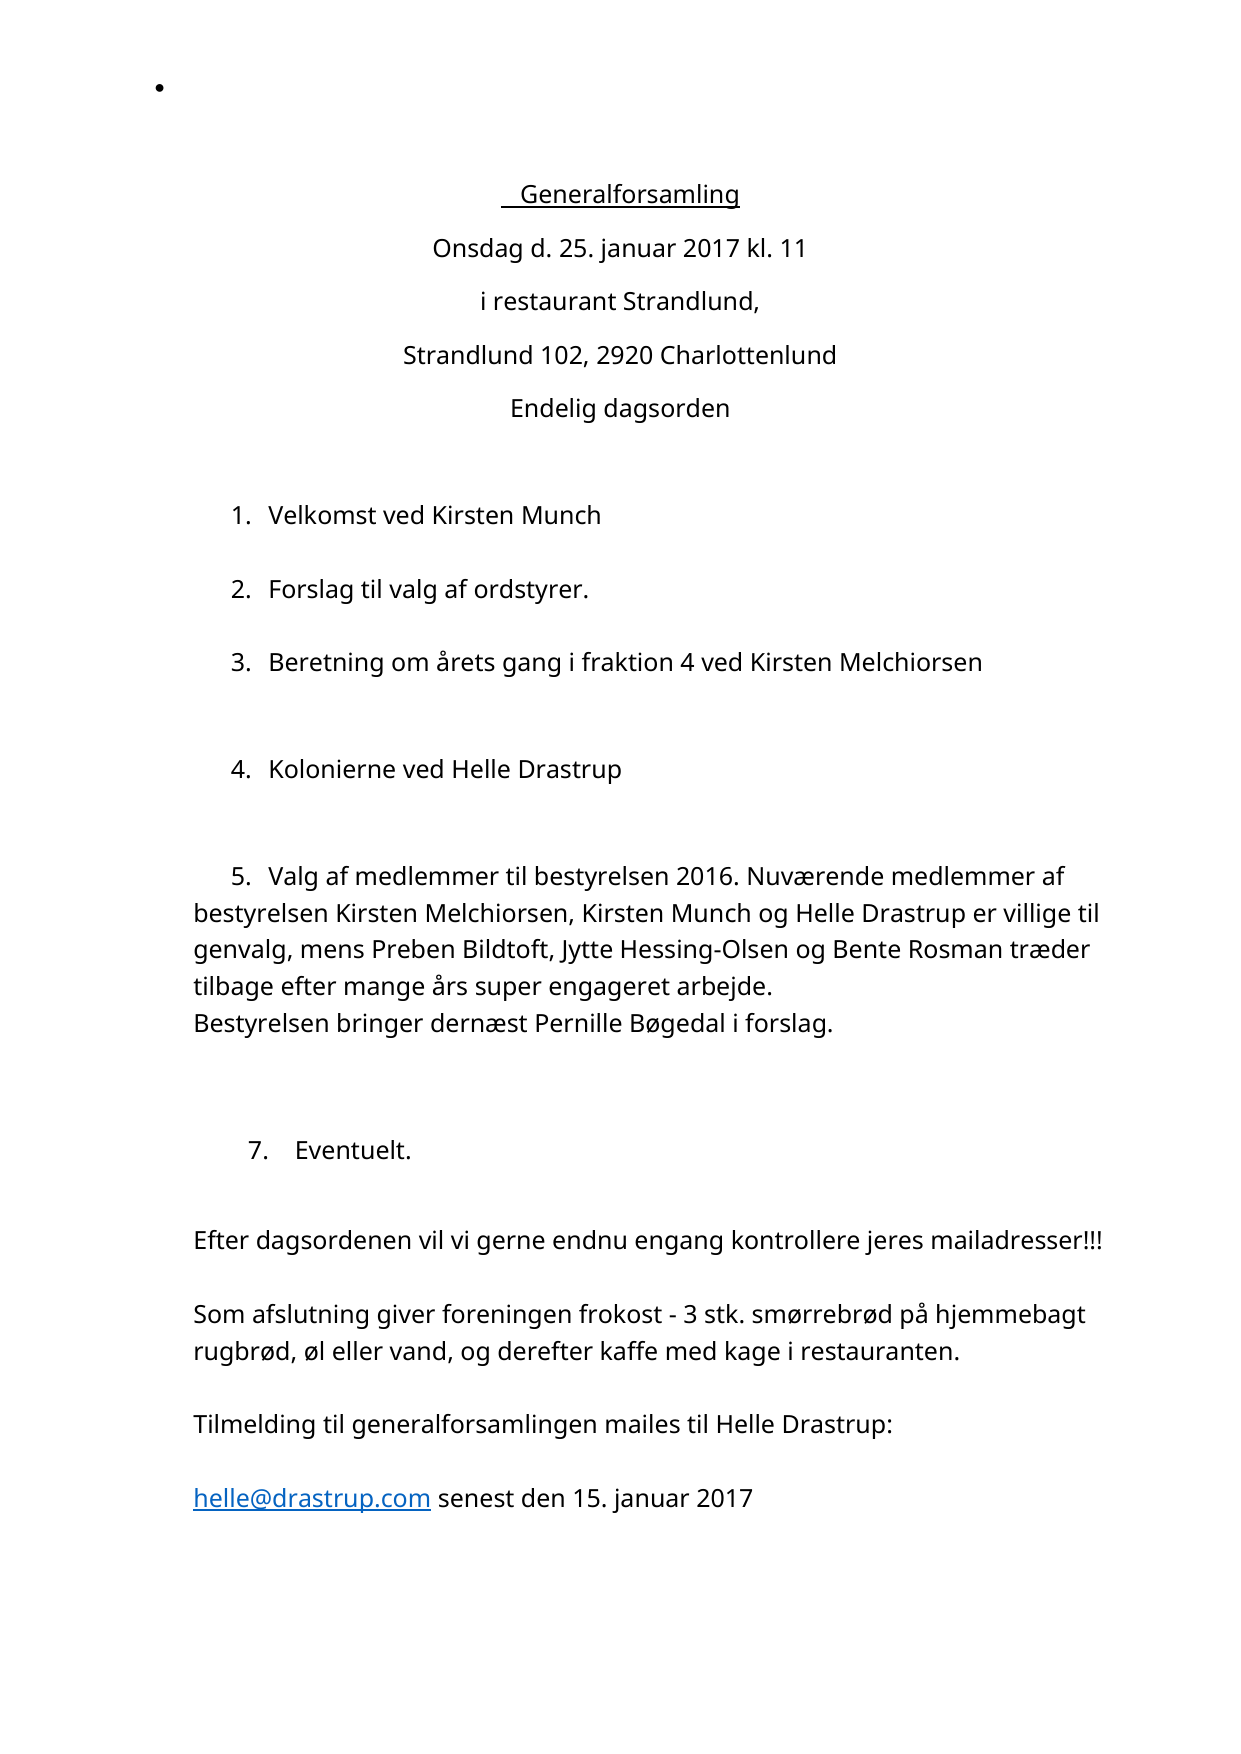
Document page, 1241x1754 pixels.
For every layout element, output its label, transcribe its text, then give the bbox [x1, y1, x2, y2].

text i restaurant Strandlund, [118, 284, 1122, 318]
list Beretning om årets gang i fraktion 4 ved Kirsten Melchiorsen [231, 645, 1122, 679]
list Efter dagsordenen vil vi gerne endnu engang kontrollere jeres mailadresser!!! [193, 1223, 1122, 1257]
list Valg af medlemmer til bestyrelsen 2016. Nuværende medlemmer af [231, 859, 1122, 893]
text Strandlund 102, 2920 Charlottenlund [118, 337, 1122, 372]
text Onsdag d. 25. januar 2017 kl. 11 [118, 231, 1122, 265]
list Som afslutning giver foreningen frokost - 3 stk. smørrebrød på hjemmebagt rugbrød, øl eller vand, og derefter kaffe med kage i restauranten. [193, 1296, 1122, 1367]
text Endelig dagsorden [118, 391, 1122, 425]
text 7. Eventuelt. [118, 1133, 1122, 1167]
list Forslag til valg af ordstyrer. [231, 571, 1122, 605]
list Tilmelding til generalforsamlingen mailes til Helle Drastrup: [193, 1407, 1122, 1441]
list Bestyrelsen bringer dernæst Pernille Bøgedal i forslag. [193, 1006, 1122, 1040]
list Velkomst ved Kirsten Munch [231, 498, 1122, 532]
list bestyrelsen Kirsten Melchiorsen, Kirsten Munch og Helle Drastrup er villige til genvalg, mens Preben Bildtoft, Jytte Hessing-Olsen og Bente Rosman træder tilbage efter mange års super engageret arbejde. [193, 895, 1122, 1003]
list Kolonierne ved Helle Drastrup [231, 752, 1122, 786]
list helle@drastrup.com senest den 15. januar 2017 [193, 1480, 1122, 1514]
text Generalforsamling [118, 177, 1122, 211]
